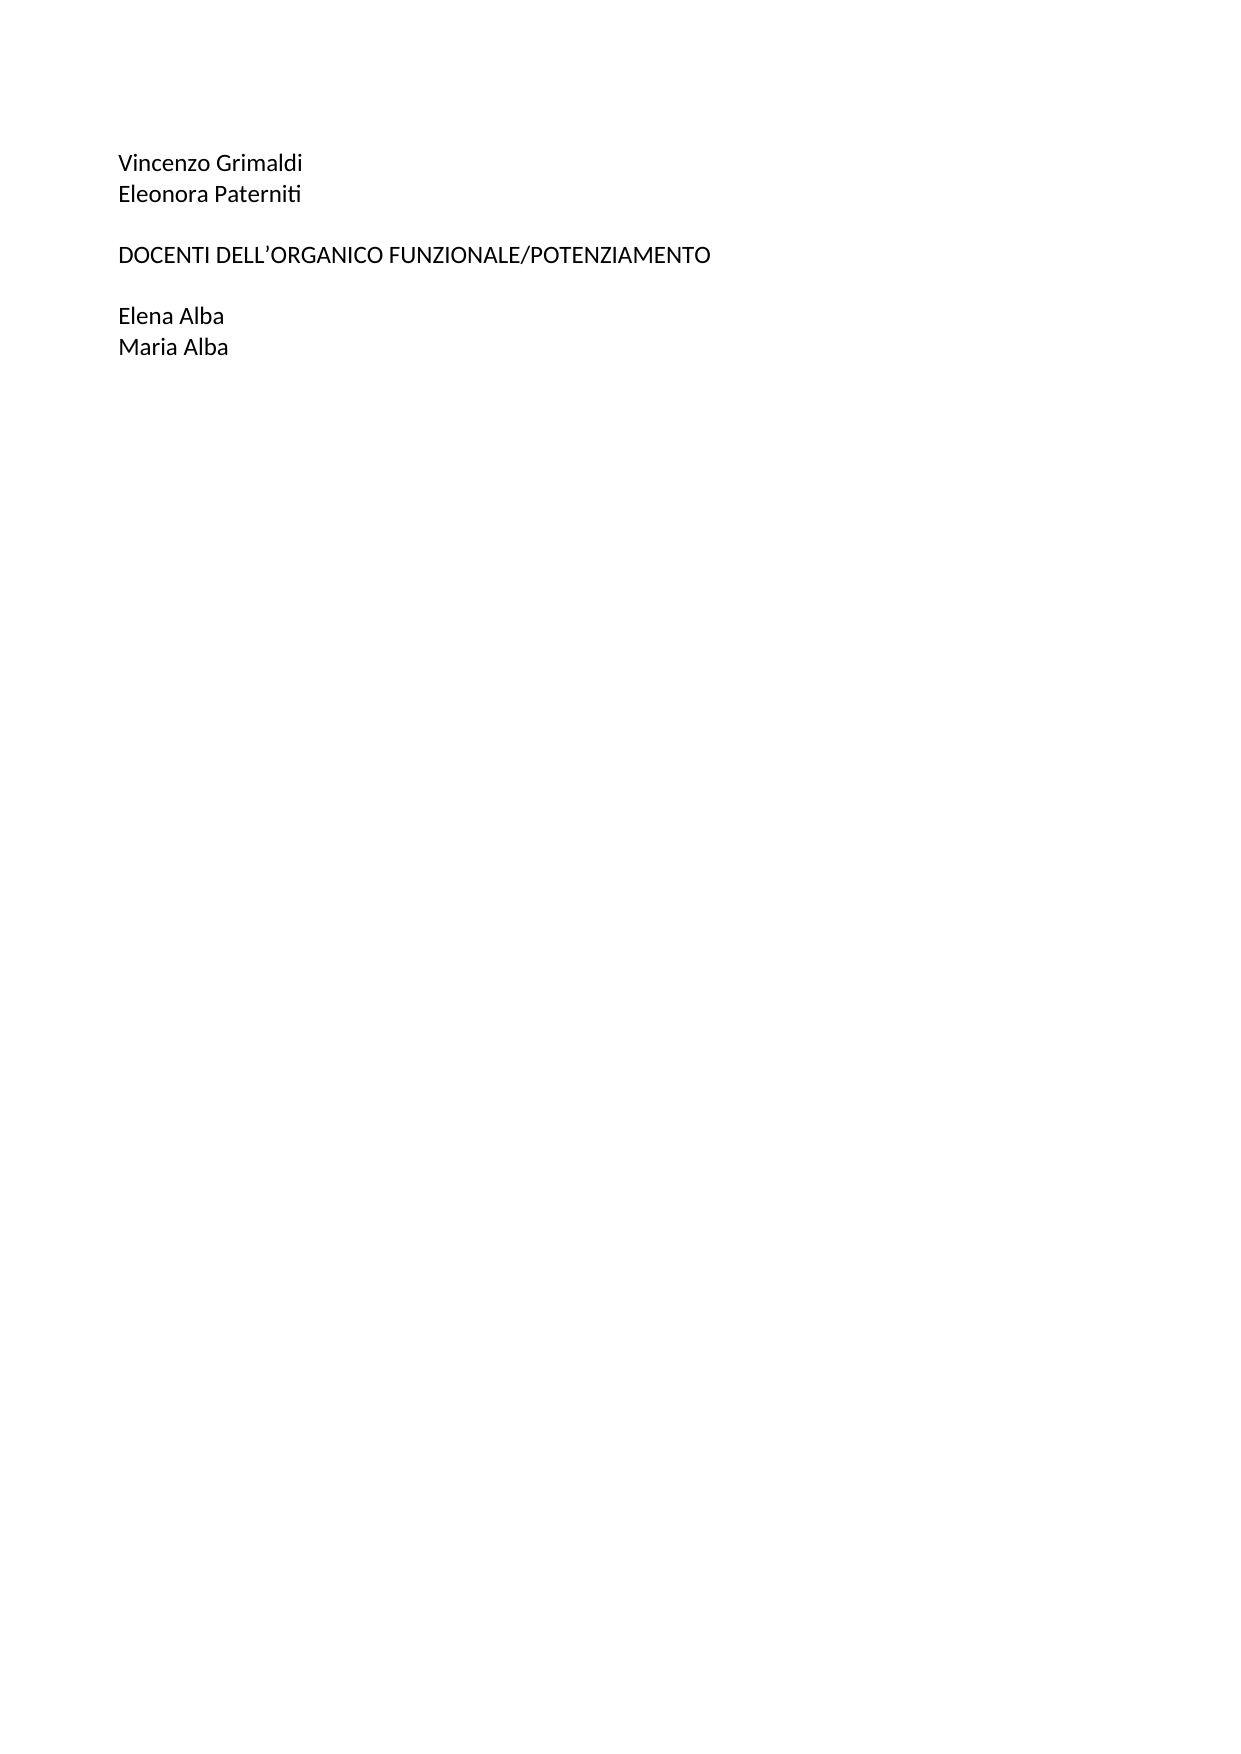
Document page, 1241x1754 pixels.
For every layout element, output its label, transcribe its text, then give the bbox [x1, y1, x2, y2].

text Elena Alba [118, 300, 1122, 331]
text Vincenzo Grimaldi [118, 148, 1122, 178]
text DOCENTI DELL’ORGANICO FUNZIONALE/POTENZIAMENTO [118, 239, 1122, 270]
text Maria Alba [118, 331, 1122, 361]
text Eleonora Paterniti [118, 178, 1122, 209]
